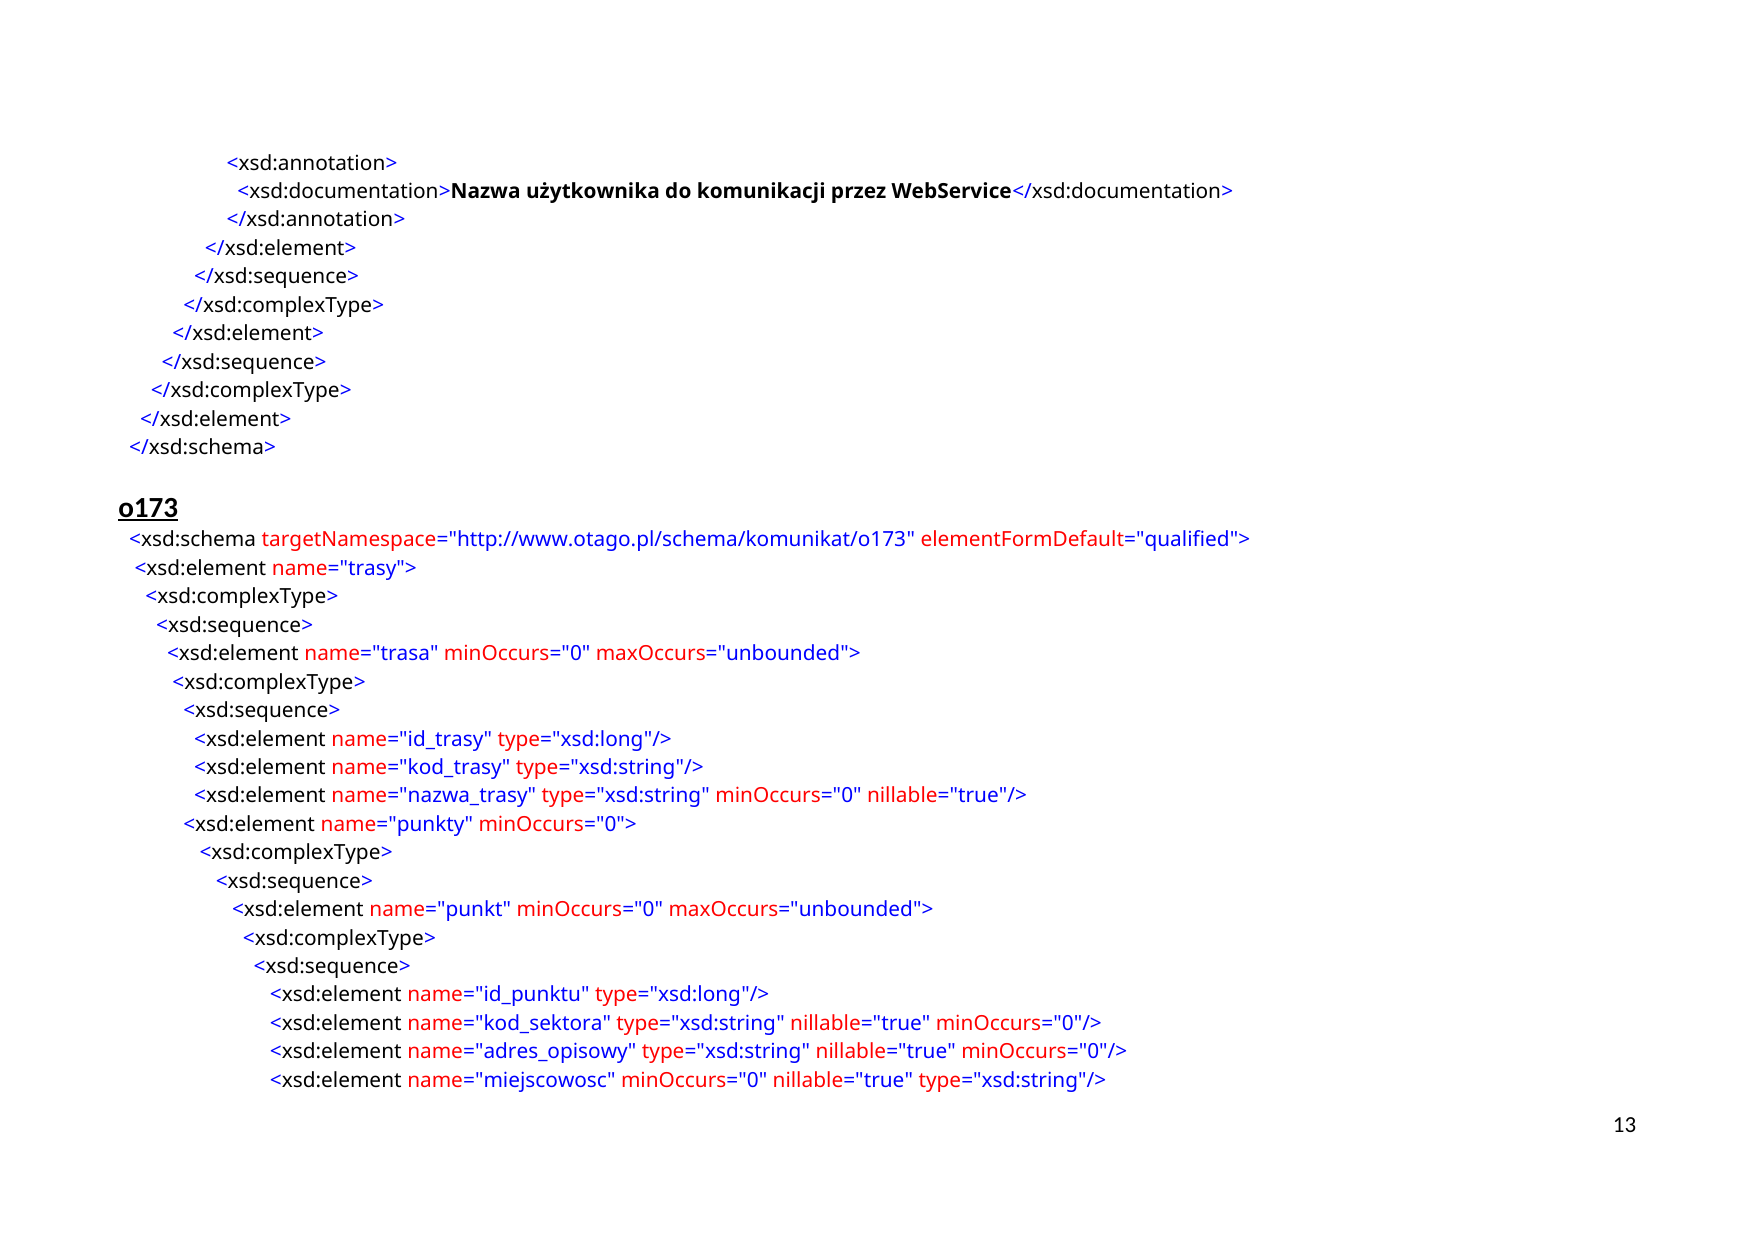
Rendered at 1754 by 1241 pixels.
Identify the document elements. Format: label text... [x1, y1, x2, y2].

text <xsd:element name="trasy"> [118, 553, 1636, 581]
text <xsd:annotation> [118, 148, 1636, 176]
text </xsd:sequence> [118, 347, 1636, 375]
text <xsd:complexType> [118, 837, 1636, 866]
text <xsd:element name="nazwa_trasy" type="xsd:string" minOccurs="0" nillable="true"/> [118, 781, 1636, 809]
text <xsd:element name="trasa" minOccurs="0" maxOccurs="unbounded"> [118, 638, 1636, 667]
text <xsd:element name="miejscowosc" minOccurs="0" nillable="true" type="xsd:string"/> [118, 1065, 1636, 1093]
text <xsd:element name="adres_opisowy" type="xsd:string" nillable="true" minOccurs="0"/> [118, 1036, 1636, 1065]
subtitle o173 [118, 489, 1636, 524]
text <xsd:element name="punkt" minOccurs="0" maxOccurs="unbounded"> [118, 894, 1636, 923]
text </xsd:element> [118, 233, 1636, 261]
text <xsd:element name="id_trasy" type="xsd:long"/> [118, 724, 1636, 752]
text <xsd:element name="kod_sektora" type="xsd:string" nillable="true" minOccurs="0"/> [118, 1008, 1636, 1036]
text <xsd:element name="kod_trasy" type="xsd:string"/> [118, 752, 1636, 781]
text </xsd:annotation> [118, 204, 1636, 233]
text <xsd:documentation>Nazwa użytkownika do komunikacji przez WebService</xsd:documentation> [118, 176, 1636, 204]
text <xsd:complexType> [118, 581, 1636, 610]
text <xsd:sequence> [118, 610, 1636, 638]
text </xsd:complexType> [118, 375, 1636, 404]
text </xsd:complexType> [118, 290, 1636, 318]
text <xsd:sequence> [118, 866, 1636, 894]
text <xsd:sequence> [118, 695, 1636, 724]
text <xsd:element name="id_punktu" type="xsd:long"/> [118, 979, 1636, 1008]
text </xsd:element> [118, 318, 1636, 347]
text </xsd:schema> [118, 432, 1636, 461]
text <xsd:schema targetNamespace="http://www.otago.pl/schema/komunikat/o173" elementFormDefault="qualified"> [118, 524, 1636, 553]
text <xsd:complexType> [118, 667, 1636, 695]
text <xsd:complexType> [118, 923, 1636, 951]
text </xsd:element> [118, 404, 1636, 432]
text <xsd:sequence> [118, 951, 1636, 979]
text </xsd:sequence> [118, 261, 1636, 290]
text <xsd:element name="punkty" minOccurs="0"> [118, 809, 1636, 837]
